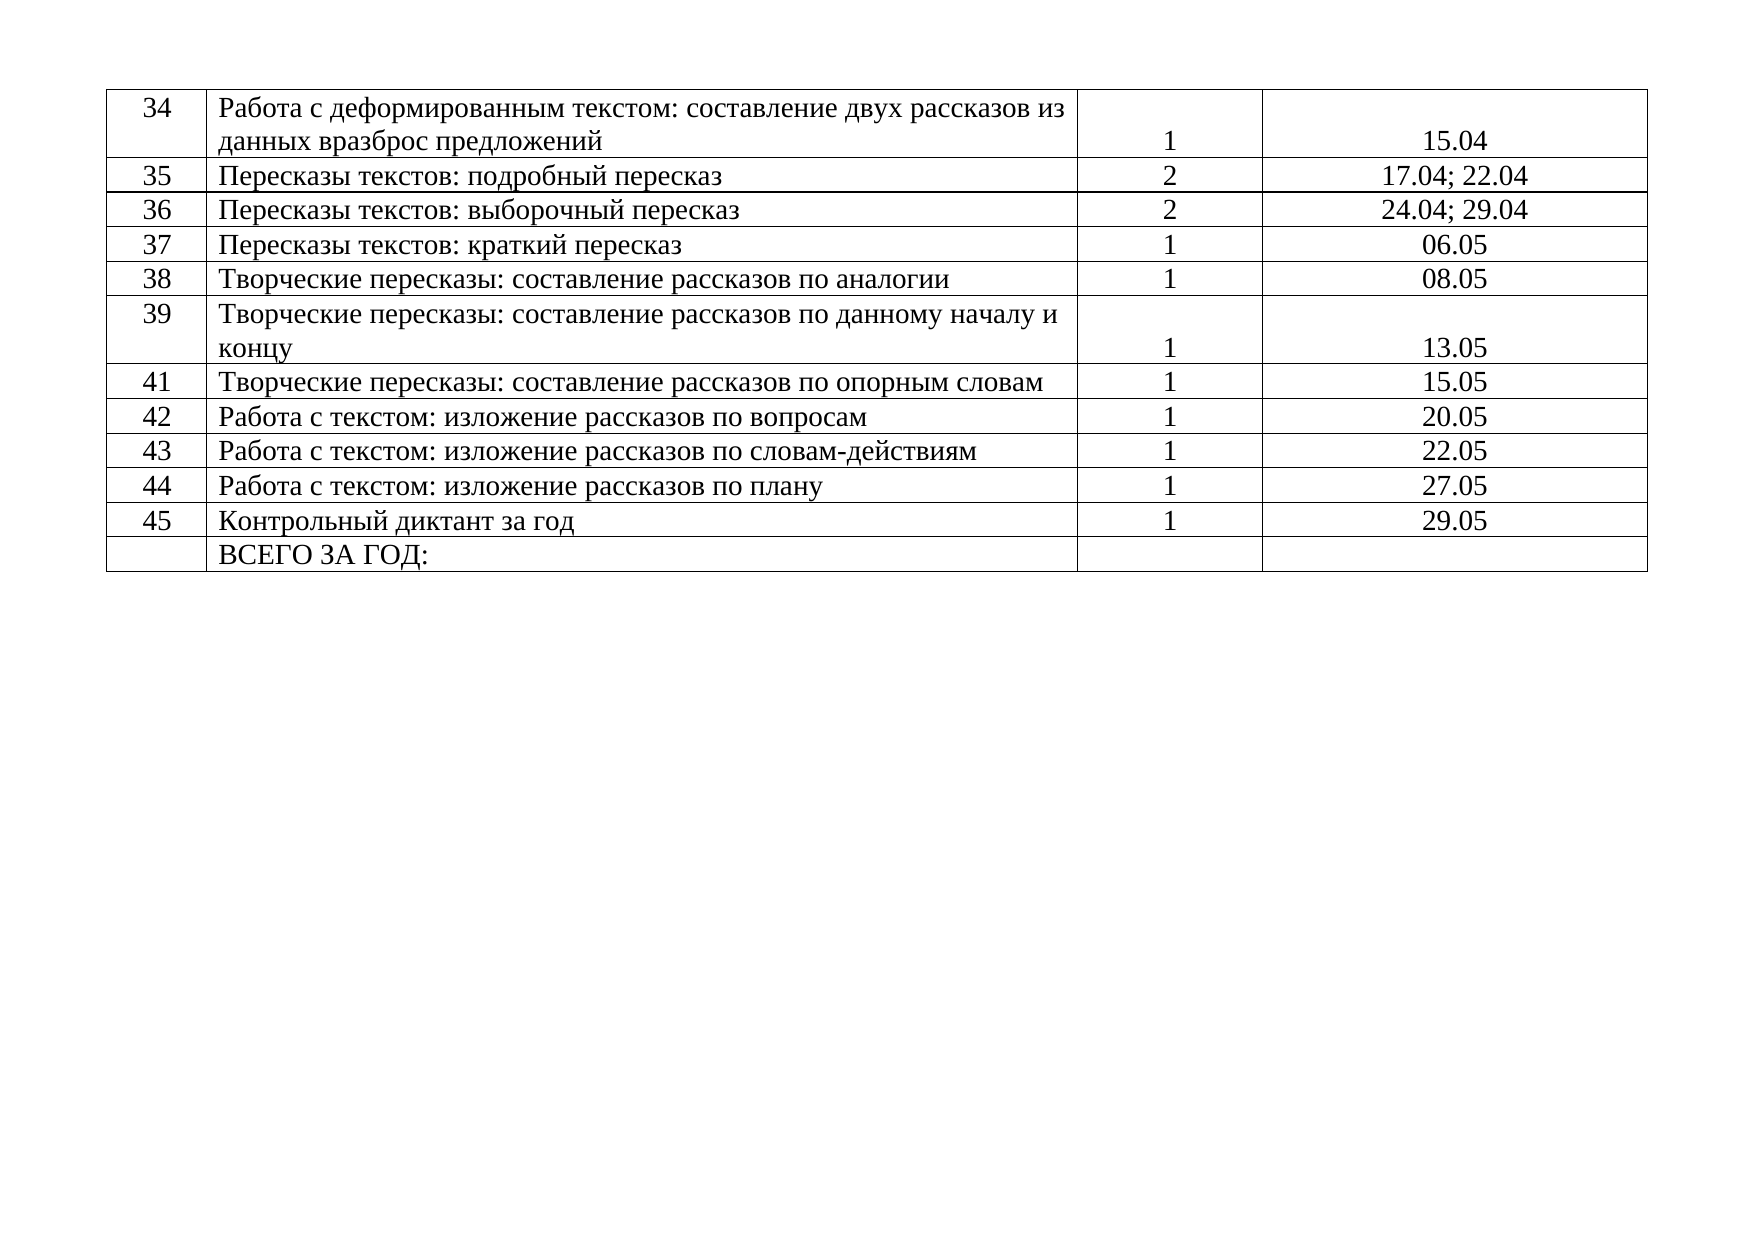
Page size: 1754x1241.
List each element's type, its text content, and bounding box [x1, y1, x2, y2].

table_cell Контрольный диктант за год [207, 503, 1077, 536]
table_cell 45 [107, 503, 206, 536]
table_cell 22.05 [1263, 434, 1647, 467]
table_cell 1 [1078, 227, 1262, 261]
table_cell ВСЕГО ЗА ГОД: [207, 537, 1077, 571]
table_cell Работа с текстом: изложение рассказов по словам-действиям [207, 434, 1077, 467]
table_cell 35 [107, 158, 206, 191]
table_cell 15.04 [1263, 90, 1647, 157]
table_cell 1 [1078, 503, 1262, 536]
table_cell Работа с текстом: изложение рассказов по вопросам [207, 399, 1077, 432]
table_cell 1 [1078, 262, 1262, 295]
table_cell [1263, 537, 1647, 571]
table_cell 1 [1078, 434, 1262, 467]
table_cell 38 [107, 262, 206, 295]
table_cell 41 [107, 364, 206, 398]
table_cell 1 [1078, 296, 1262, 363]
table_cell 2 [1078, 158, 1262, 191]
table_cell 42 [107, 399, 206, 432]
table_cell [107, 537, 206, 571]
table_cell Пересказы текстов: выборочный пересказ [207, 193, 1077, 226]
table_cell 13.05 [1263, 296, 1647, 363]
table_cell Пересказы текстов: подробный пересказ [207, 158, 1077, 191]
table_cell 1 [1078, 468, 1262, 502]
table_cell 37 [107, 227, 206, 261]
table_cell 39 [107, 296, 206, 363]
table_cell 34 [107, 90, 206, 157]
table_cell Пересказы текстов: краткий пересказ [207, 227, 1077, 261]
table_cell 29.05 [1263, 503, 1647, 536]
table_cell Работа с текстом: изложение рассказов по плану [207, 468, 1077, 502]
table_cell 24.04; 29.04 [1263, 193, 1647, 226]
table_cell Творческие пересказы: составление рассказов по аналогии [207, 262, 1077, 295]
table_cell 20.05 [1263, 399, 1647, 432]
table_cell 15.05 [1263, 364, 1647, 398]
table_cell Творческие пересказы: составление рассказов по опорным словам [207, 364, 1077, 398]
table_cell 08.05 [1263, 262, 1647, 295]
table_cell 43 [107, 434, 206, 467]
table_cell 1 [1078, 90, 1262, 157]
table_cell 17.04; 22.04 [1263, 158, 1647, 191]
table_cell 1 [1078, 364, 1262, 398]
table_cell 44 [107, 468, 206, 502]
table_cell Работа с деформированным текстом: составление двух рассказов из данных вразброс предложений [207, 90, 1077, 157]
table_cell 1 [1078, 399, 1262, 432]
table_cell 06.05 [1263, 227, 1647, 261]
table_cell Творческие пересказы: составление рассказов по данному началу и концу [207, 296, 1077, 363]
table_cell 2 [1078, 193, 1262, 226]
table_cell 36 [107, 193, 206, 226]
table_cell [1078, 537, 1262, 571]
table_cell 27.05 [1263, 468, 1647, 502]
